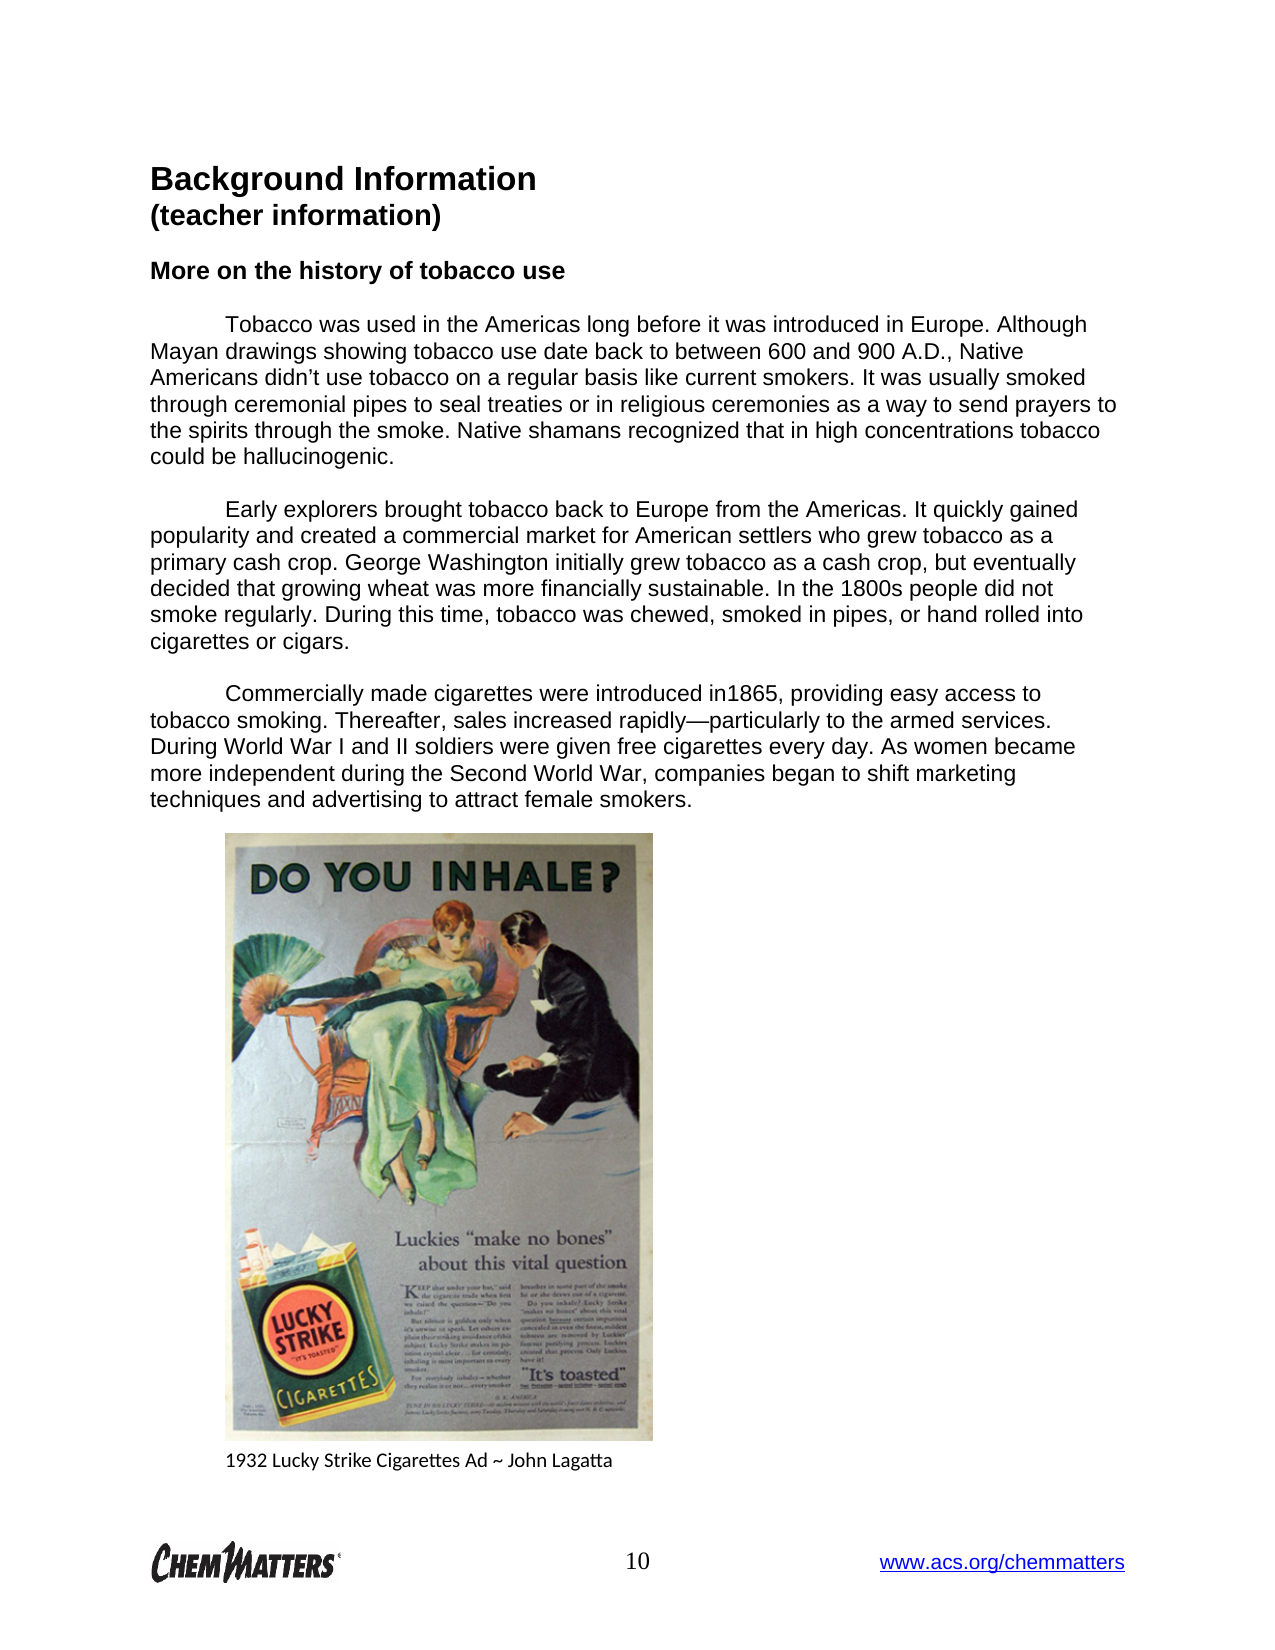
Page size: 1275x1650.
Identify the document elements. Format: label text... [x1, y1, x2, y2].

text Early explorers brought tobacco back to Europe from the Americas. It quickly gained popularity and created a commercial market for American settlers who grew tobacco as a primary cash crop. George Washington initially grew tobacco as a cash crop, but eventually decided that growing wheat was more financially sustainable. In the 1800s people did not smoke regularly. During this time, tobacco was chewed, smoked in pipes, or hand rolled into cigarettes or cigars. [150, 496, 1125, 654]
picture [150, 1541, 341, 1582]
picture [225, 833, 653, 1441]
text 1932 Lucky Strike Cigarettes Ad ~ John Lagatta [225, 1448, 1125, 1473]
text More on the history of tobacco use [150, 256, 1125, 285]
text Commercially made cigarettes were introduced in1865, providing easy access to tobacco smoking. Thereafter, sales increased rapidly—particularly to the armed services. During World War I and II soldiers were given free cigarettes every day. As women became more independent during the Second World War, companies began to shift marketing techniques and advertising to attract female smokers. [150, 680, 1125, 812]
text Tobacco was used in the Americas long before it was introduced in Europe. Although Mayan drawings showing tobacco use date back to between 600 and 900 A.D., Native Americans didn’t use tobacco on a regular basis like current smokers. It was usually smoked through ceremonial pipes to seal treaties or in religious ceremonies as a way to send prayers to the spirits through the smoke. Native shamans recognized that in high concentrations tobacco could be hallucinogenic. [150, 311, 1125, 469]
text (teacher information) [150, 198, 1125, 231]
subtitle Background Information [150, 159, 1125, 198]
